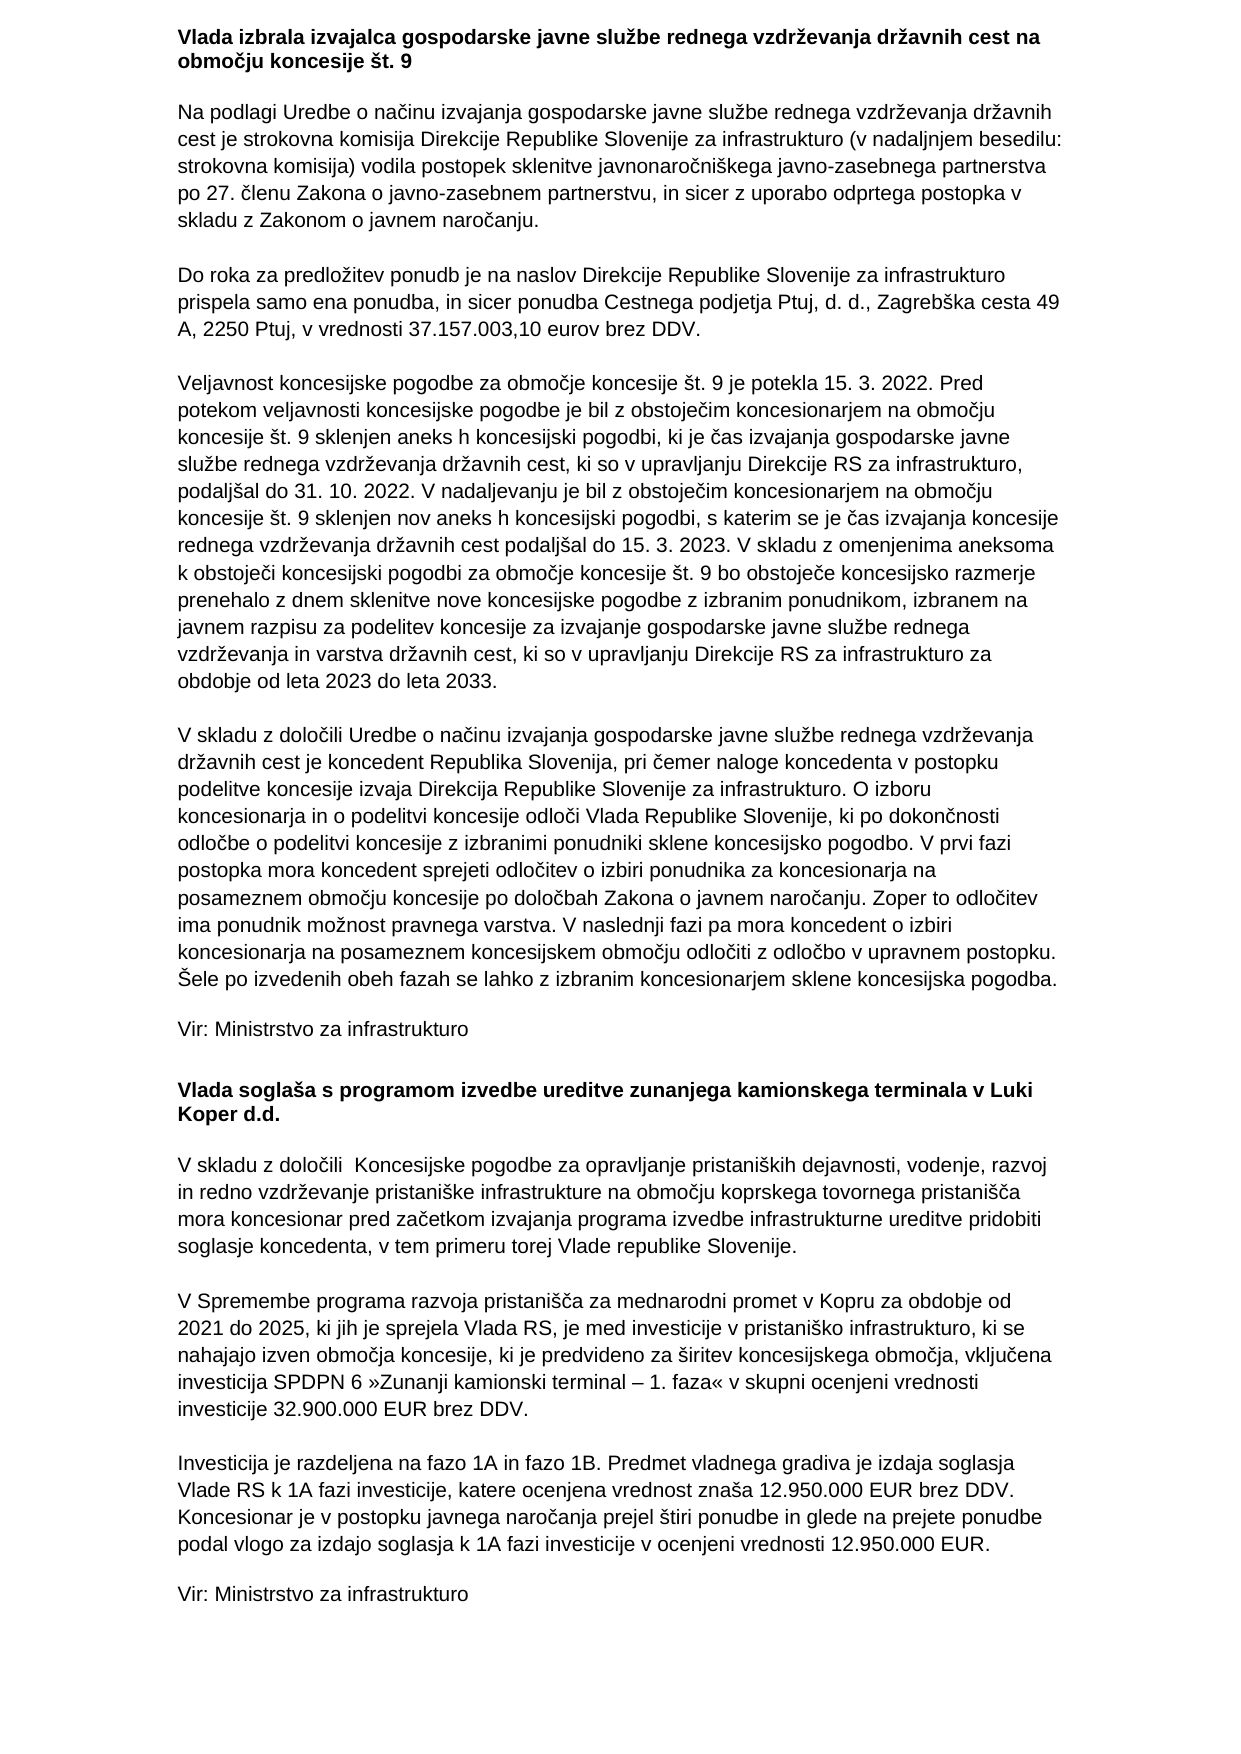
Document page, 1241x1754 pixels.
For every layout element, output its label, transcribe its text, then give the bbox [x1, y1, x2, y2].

text Veljavnost koncesijske pogodbe za območje koncesije št. 9 je potekla 15. 3. 2022. Pred potekom veljavnosti koncesijske pogodbe je bil z obstoječim koncesionarjem na območju koncesije št. 9 sklenjen aneks h koncesijski pogodbi, ki je čas izvajanja gospodarske javne službe rednega vzdrževanja državnih cest, ki so v upravljanju Direkcije RS za infrastrukturo, podaljšal do 31. 10. 2022. V nadaljevanju je bil z obstoječim koncesionarjem na območju koncesije št. 9 sklenjen nov aneks h koncesijski pogodbi, s katerim se je čas izvajanja koncesije rednega vzdrževanja državnih cest podaljšal do 15. 3. 2023. V skladu z omenjenima aneksoma k obstoječi koncesijski pogodbi za območje koncesije št. 9 bo obstoječe koncesijsko razmerje prenehalo z dnem sklenitve nove koncesijske pogodbe z izbranim ponudnikom, izbranem na javnem razpisu za podelitev koncesije za izvajanje gospodarske javne službe rednega vzdrževanja in varstva državnih cest, ki so v upravljanju Direkcije RS za infrastrukturo za obdobje od leta 2023 do leta 2033. [177, 369, 1063, 694]
text Na podlagi Uredbe o načinu izvajanja gospodarske javne službe rednega vzdrževanja državnih cest je strokovna komisija Direkcije Republike Slovenije za infrastrukturo (v nadaljnjem besedilu: strokovna komisija) vodila postopek sklenitve javnonaročniškega javno-zasebnega partnerstva po 27. členu Zakona o javno-zasebnem partnerstvu, in sicer z uporabo odprtega postopka v skladu z Zakonom o javnem naročanju. [177, 98, 1063, 233]
subtitle Vlada soglaša s programom izvedbe ureditve zunanjega kamionskega terminala v Luki Koper d.d. [177, 1078, 1063, 1126]
text Vir: Ministrstvo za infrastrukturo [177, 1582, 1063, 1606]
text Do roka za predložitev ponudb je na naslov Direkcije Republike Slovenije za infrastrukturo prispela samo ena ponudba, in sicer ponudba Cestnega podjetja Ptuj, d. d., Zagrebška cesta 49 A, 2250 Ptuj, v vrednosti 37.157.003,10 eurov brez DDV. [177, 260, 1063, 342]
text V skladu z določili Uredbe o načinu izvajanja gospodarske javne službe rednega vzdrževanja državnih cest je koncedent Republika Slovenija, pri čemer naloge koncedenta v postopku podelitve koncesije izvaja Direkcija Republike Slovenije za infrastrukturo. O izboru koncesionarja in o podelitvi koncesije odloči Vlada Republike Slovenije, ki po dokončnosti odločbe o podelitvi koncesije z izbranimi ponudniki sklene koncesijsko pogodbo. V prvi fazi postopka mora koncedent sprejeti odločitev o izbiri ponudnika za koncesionarja na posameznem območju koncesije po določbah Zakona o javnem naročanju. Zoper to odločitev ima ponudnik možnost pravnega varstva. V naslednji fazi pa mora koncedent o izbiri koncesionarja na posameznem koncesijskem območju odločiti z odločbo v upravnem postopku. Šele po izvedenih obeh fazah se lahko z izbranim koncesionarjem sklene koncesijska pogodba. [177, 721, 1063, 992]
text V skladu z določili Koncesijske pogodbe za opravljanje pristaniških dejavnosti, vodenje, razvoj in redno vzdrževanje pristaniške infrastrukture na območju koprskega tovornega pristanišča mora koncesionar pred začetkom izvajanja programa izvedbe infrastrukturne ureditve pridobiti soglasje koncedenta, v tem primeru torej Vlade republike Slovenije. [177, 1151, 1063, 1259]
text Investicija je razdeljena na fazo 1A in fazo 1B. Predmet vladnega gradiva je izdaja soglasja Vlade RS k 1A fazi investicije, katere ocenjena vrednost znaša 12.950.000 EUR brez DDV. Koncesionar je v postopku javnega naročanja prejel štiri ponudbe in glede na prejete ponudbe podal vlogo za izdajo soglasja k 1A fazi investicije v ocenjeni vrednosti 12.950.000 EUR. [177, 1449, 1063, 1557]
subtitle Vlada izbrala izvajalca gospodarske javne službe rednega vzdrževanja državnih cest na območju koncesije št. 9 [177, 25, 1063, 73]
text V Spremembe programa razvoja pristanišča za mednarodni promet v Kopru za obdobje od 2021 do 2025, ki jih je sprejela Vlada RS, je med investicije v pristaniško infrastrukturo, ki se nahajajo izven območja koncesije, ki je predvideno za širitev koncesijskega območja, vključena investicija SPDPN 6 »Zunanji kamionski terminal – 1. faza« v skupni ocenjeni vrednosti investicije 32.900.000 EUR brez DDV. [177, 1286, 1063, 1422]
text Vir: Ministrstvo za infrastrukturo [177, 1017, 1063, 1041]
